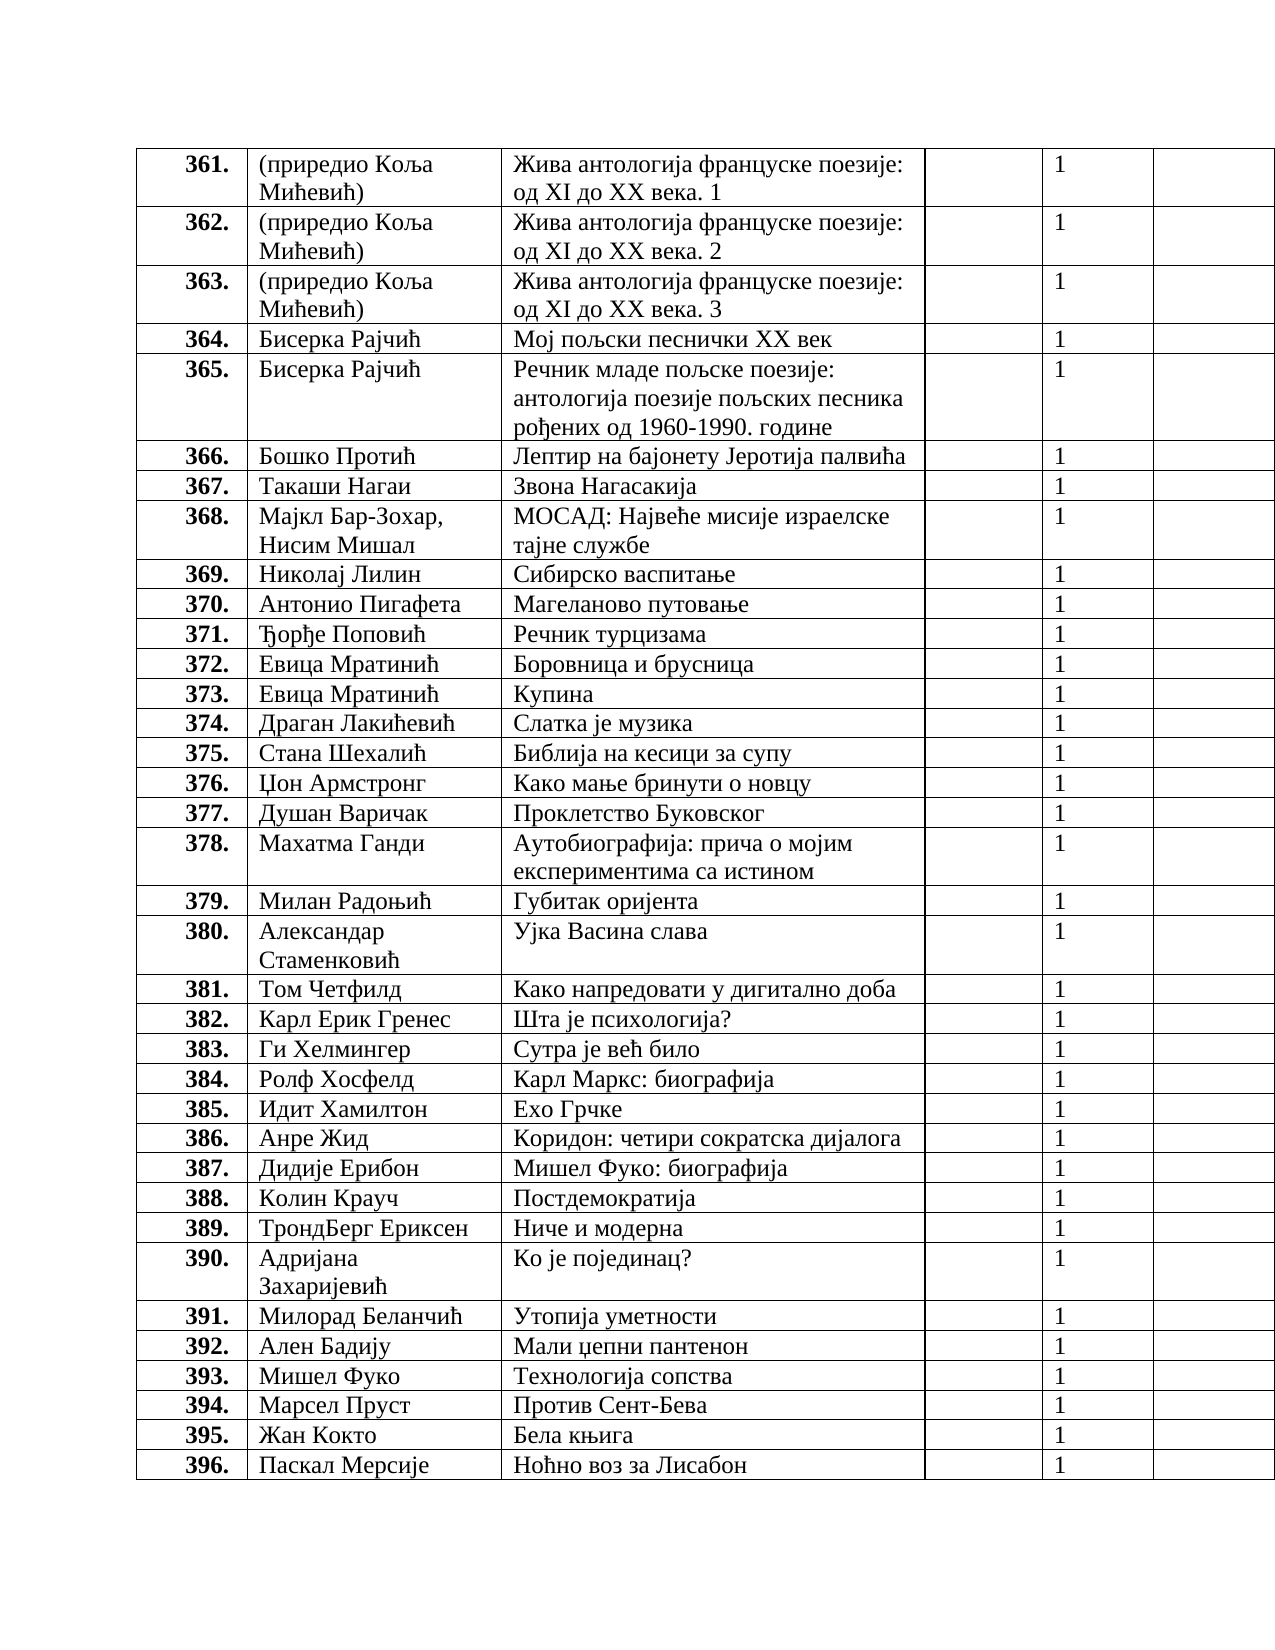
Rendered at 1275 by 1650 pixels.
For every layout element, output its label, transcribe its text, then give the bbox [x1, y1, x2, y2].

table_cell Махатма Ганди [248, 828, 501, 885]
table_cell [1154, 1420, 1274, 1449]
table_cell [1154, 1183, 1274, 1212]
table_cell (приредио Коља Мићевић) [248, 266, 501, 323]
table_cell 1 [1043, 207, 1153, 265]
table_cell Коридон: четири сократска дијалога [502, 1124, 924, 1152]
table_cell [137, 560, 247, 588]
table_cell [926, 1183, 1042, 1212]
table_cell [926, 441, 1042, 470]
table_cell [1154, 649, 1274, 678]
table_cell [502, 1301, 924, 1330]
table_cell [1154, 738, 1274, 767]
table_cell [926, 1213, 1042, 1242]
table_cell [137, 768, 247, 797]
table_cell (приредио Коља Мићевић) [248, 207, 501, 265]
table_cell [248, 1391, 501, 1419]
table_cell Жива антологија француске поезије: од XI до XX века. 2 [502, 207, 924, 265]
table_cell Проклетство Буковског [502, 798, 924, 827]
table_cell 1 [1043, 1243, 1153, 1300]
table_cell Драган Лакићевић [248, 709, 501, 737]
table_cell Стана Шехалић [248, 738, 501, 767]
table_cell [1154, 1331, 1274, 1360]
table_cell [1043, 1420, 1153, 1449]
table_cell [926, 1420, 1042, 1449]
table_cell Карл Ерик Гренес [248, 1004, 501, 1033]
table_cell Ролф Хосфелд [248, 1064, 501, 1093]
table_cell Бошко Протић [248, 441, 501, 470]
table_cell [137, 828, 247, 885]
table_cell [926, 149, 1042, 206]
table_cell [1154, 354, 1274, 440]
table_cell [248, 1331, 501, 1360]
table_cell Магеланово путовање [502, 589, 924, 618]
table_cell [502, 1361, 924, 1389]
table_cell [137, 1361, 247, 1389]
table_cell [137, 916, 247, 973]
table_cell [1154, 1064, 1274, 1093]
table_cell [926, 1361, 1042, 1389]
table_cell [926, 916, 1042, 973]
table_cell [926, 886, 1042, 915]
table_cell [926, 768, 1042, 797]
table_cell [926, 1064, 1042, 1093]
table_cell [926, 1153, 1042, 1182]
table_cell [926, 560, 1042, 588]
table_cell 1 [1043, 589, 1153, 618]
table_cell [137, 886, 247, 915]
table_cell [926, 798, 1042, 827]
table_cell [926, 649, 1042, 678]
table_cell 1 [1043, 149, 1153, 206]
table_cell [137, 1243, 247, 1300]
table_cell 1 [1043, 1213, 1153, 1242]
table_cell [1154, 266, 1274, 323]
table_cell [1154, 828, 1274, 885]
table_cell Том Четфилд [248, 975, 501, 1003]
table_cell Ђорђе Поповић [248, 619, 501, 648]
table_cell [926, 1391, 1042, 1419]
table_cell [137, 798, 247, 827]
table_cell [1154, 679, 1274, 707]
table_cell [137, 1064, 247, 1093]
table_cell Ко је појединац? [502, 1243, 924, 1300]
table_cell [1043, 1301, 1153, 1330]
table_cell Мишел Фуко: биографија [502, 1153, 924, 1182]
table_cell [926, 1004, 1042, 1033]
table_cell [926, 679, 1042, 707]
table_cell Дидије Ерибон [248, 1153, 501, 1182]
table_cell Бисерка Рајчић [248, 324, 501, 353]
table_cell 1 [1043, 1034, 1153, 1063]
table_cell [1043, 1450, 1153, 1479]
table_cell Сибирско васпитање [502, 560, 924, 588]
table_cell [1154, 324, 1274, 353]
table_cell 1 [1043, 1124, 1153, 1152]
table_cell [137, 149, 247, 206]
table_cell Адријана Захаријевић [248, 1243, 501, 1300]
table_cell Ехо Грчке [502, 1094, 924, 1122]
table_cell [926, 975, 1042, 1003]
table_cell Александар Стаменковић [248, 916, 501, 973]
table_cell Душан Варичак [248, 798, 501, 827]
table_cell Бисерка Рајчић [248, 354, 501, 440]
table_cell Карл Маркс: биографија [502, 1064, 924, 1093]
table_cell [926, 1243, 1042, 1300]
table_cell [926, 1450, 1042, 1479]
table_cell [926, 324, 1042, 353]
table_cell 1 [1043, 798, 1153, 827]
table_cell Библија на кесици за супу [502, 738, 924, 767]
table_cell 1 [1043, 828, 1153, 885]
table_cell [137, 975, 247, 1003]
table_cell Како мање бринути о новцу [502, 768, 924, 797]
table_cell Антонио Пигафета [248, 589, 501, 618]
table_cell [1154, 1213, 1274, 1242]
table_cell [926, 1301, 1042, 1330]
table_cell 1 [1043, 886, 1153, 915]
table_cell [1154, 975, 1274, 1003]
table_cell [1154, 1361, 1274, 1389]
table_cell 1 [1043, 266, 1153, 323]
table_cell Евица Мратинић [248, 649, 501, 678]
table_cell [1154, 149, 1274, 206]
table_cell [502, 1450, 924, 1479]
table_cell Постдемократија [502, 1183, 924, 1212]
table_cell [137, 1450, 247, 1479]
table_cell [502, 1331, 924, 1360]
table_cell Губитак оријента [502, 886, 924, 915]
table_cell [137, 471, 247, 500]
table_cell [137, 441, 247, 470]
table_cell [1154, 207, 1274, 265]
table_cell 1 [1043, 1153, 1153, 1182]
table_cell 1 [1043, 679, 1153, 707]
table_cell 1 [1043, 649, 1153, 678]
table_cell Анре Жид [248, 1124, 501, 1152]
table_cell [137, 679, 247, 707]
table_cell [1154, 1153, 1274, 1182]
table_cell [1154, 501, 1274, 558]
table_cell [1154, 916, 1274, 973]
table_cell [137, 1213, 247, 1242]
table_cell Жива антологија француске поезије: од XI до XX века. 3 [502, 266, 924, 323]
table_cell МОСАД: Највеће мисије израелске тајне службе [502, 501, 924, 558]
table_cell [137, 1183, 247, 1212]
table_cell [137, 709, 247, 737]
table_cell [1154, 886, 1274, 915]
table_cell 1 [1043, 619, 1153, 648]
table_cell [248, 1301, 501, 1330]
table_cell Сутра је већ било [502, 1034, 924, 1063]
table_cell Ги Хелмингер [248, 1034, 501, 1063]
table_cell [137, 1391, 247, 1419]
table_cell [137, 619, 247, 648]
table_cell [137, 649, 247, 678]
table_cell [926, 709, 1042, 737]
table_cell Мој пољски песнички XX век [502, 324, 924, 353]
table_cell 1 [1043, 441, 1153, 470]
table_cell 1 [1043, 768, 1153, 797]
table_cell [137, 207, 247, 265]
table_cell [137, 1004, 247, 1033]
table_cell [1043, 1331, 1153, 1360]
table_cell Лептир на бајонету Јеротија палвића [502, 441, 924, 470]
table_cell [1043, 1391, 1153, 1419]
table_cell Шта је психологија? [502, 1004, 924, 1033]
table_cell Николај Лилин [248, 560, 501, 588]
table_cell [1154, 471, 1274, 500]
table_cell [926, 354, 1042, 440]
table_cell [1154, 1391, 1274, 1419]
table_cell [926, 1034, 1042, 1063]
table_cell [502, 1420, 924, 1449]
table_cell [1154, 1034, 1274, 1063]
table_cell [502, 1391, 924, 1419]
table_cell [137, 354, 247, 440]
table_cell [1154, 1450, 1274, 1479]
table_cell 1 [1043, 324, 1153, 353]
table_cell [926, 1094, 1042, 1122]
table_cell Жива антологија француске поезије: од XI до XX века. 1 [502, 149, 924, 206]
table_cell [137, 738, 247, 767]
table_cell [137, 589, 247, 618]
table_cell 1 [1043, 354, 1153, 440]
table_cell 1 [1043, 1064, 1153, 1093]
table_cell [137, 1094, 247, 1122]
table_cell [1154, 560, 1274, 588]
table_cell Купина [502, 679, 924, 707]
table_cell 1 [1043, 975, 1153, 1003]
table_cell Такаши Нагаи [248, 471, 501, 500]
table_cell [137, 1301, 247, 1330]
table_cell 1 [1043, 1183, 1153, 1212]
table_cell Милан Радоњић [248, 886, 501, 915]
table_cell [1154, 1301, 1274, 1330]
table_cell [926, 828, 1042, 885]
table_cell [1154, 589, 1274, 618]
table_cell [1154, 1243, 1274, 1300]
table_cell [1154, 1124, 1274, 1152]
table_cell [1154, 1004, 1274, 1033]
table_cell Речник турцизама [502, 619, 924, 648]
table_cell Боровница и брусница [502, 649, 924, 678]
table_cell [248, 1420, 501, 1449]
table_cell Звона Нагасакија [502, 471, 924, 500]
table_cell Како напредовати у дигитално доба [502, 975, 924, 1003]
table_cell [137, 324, 247, 353]
table_cell [926, 1124, 1042, 1152]
table_cell 1 [1043, 501, 1153, 558]
table_cell [1154, 798, 1274, 827]
table_cell Мајкл Бар-Зохар, Нисим Мишал [248, 501, 501, 558]
table_cell Речник младе пољске поезије: антологија поезије пољских песника рођених од 1960-1990. године [502, 354, 924, 440]
table_cell 1 [1043, 471, 1153, 500]
table_cell [137, 1124, 247, 1152]
table_cell (приредио Коља Мићевић) [248, 149, 501, 206]
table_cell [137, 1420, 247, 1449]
table_cell [926, 738, 1042, 767]
table_cell [137, 266, 247, 323]
table_cell 1 [1043, 560, 1153, 588]
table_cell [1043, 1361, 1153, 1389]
table_cell [137, 1034, 247, 1063]
table_cell [926, 501, 1042, 558]
table_cell 1 [1043, 738, 1153, 767]
table_cell [1154, 1094, 1274, 1122]
table_cell 1 [1043, 916, 1153, 973]
table_cell 1 [1043, 709, 1153, 737]
table_cell 1 [1043, 1004, 1153, 1033]
table_cell [137, 501, 247, 558]
table_cell [1154, 768, 1274, 797]
table_cell Евица Мратинић [248, 679, 501, 707]
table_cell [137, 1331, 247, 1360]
table_cell ТрондБерг Ериксен [248, 1213, 501, 1242]
table_cell Слатка је музика [502, 709, 924, 737]
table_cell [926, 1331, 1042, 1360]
table_cell [1154, 709, 1274, 737]
table_cell 1 [1043, 1094, 1153, 1122]
table_cell [926, 266, 1042, 323]
table_cell Ниче и модерна [502, 1213, 924, 1242]
table_cell Ујка Васина слава [502, 916, 924, 973]
table_cell [926, 589, 1042, 618]
table_cell Џон Армстронг [248, 768, 501, 797]
table_cell [926, 207, 1042, 265]
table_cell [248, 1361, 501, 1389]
table_cell [926, 619, 1042, 648]
table_cell [1154, 441, 1274, 470]
table_cell Идит Хамилтон [248, 1094, 501, 1122]
table_cell [926, 471, 1042, 500]
table_cell Аутобиографија: прича о мојим експериментима са истином [502, 828, 924, 885]
table_cell [137, 1153, 247, 1182]
table_cell Колин Крауч [248, 1183, 501, 1212]
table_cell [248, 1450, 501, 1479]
table_cell [1154, 619, 1274, 648]
